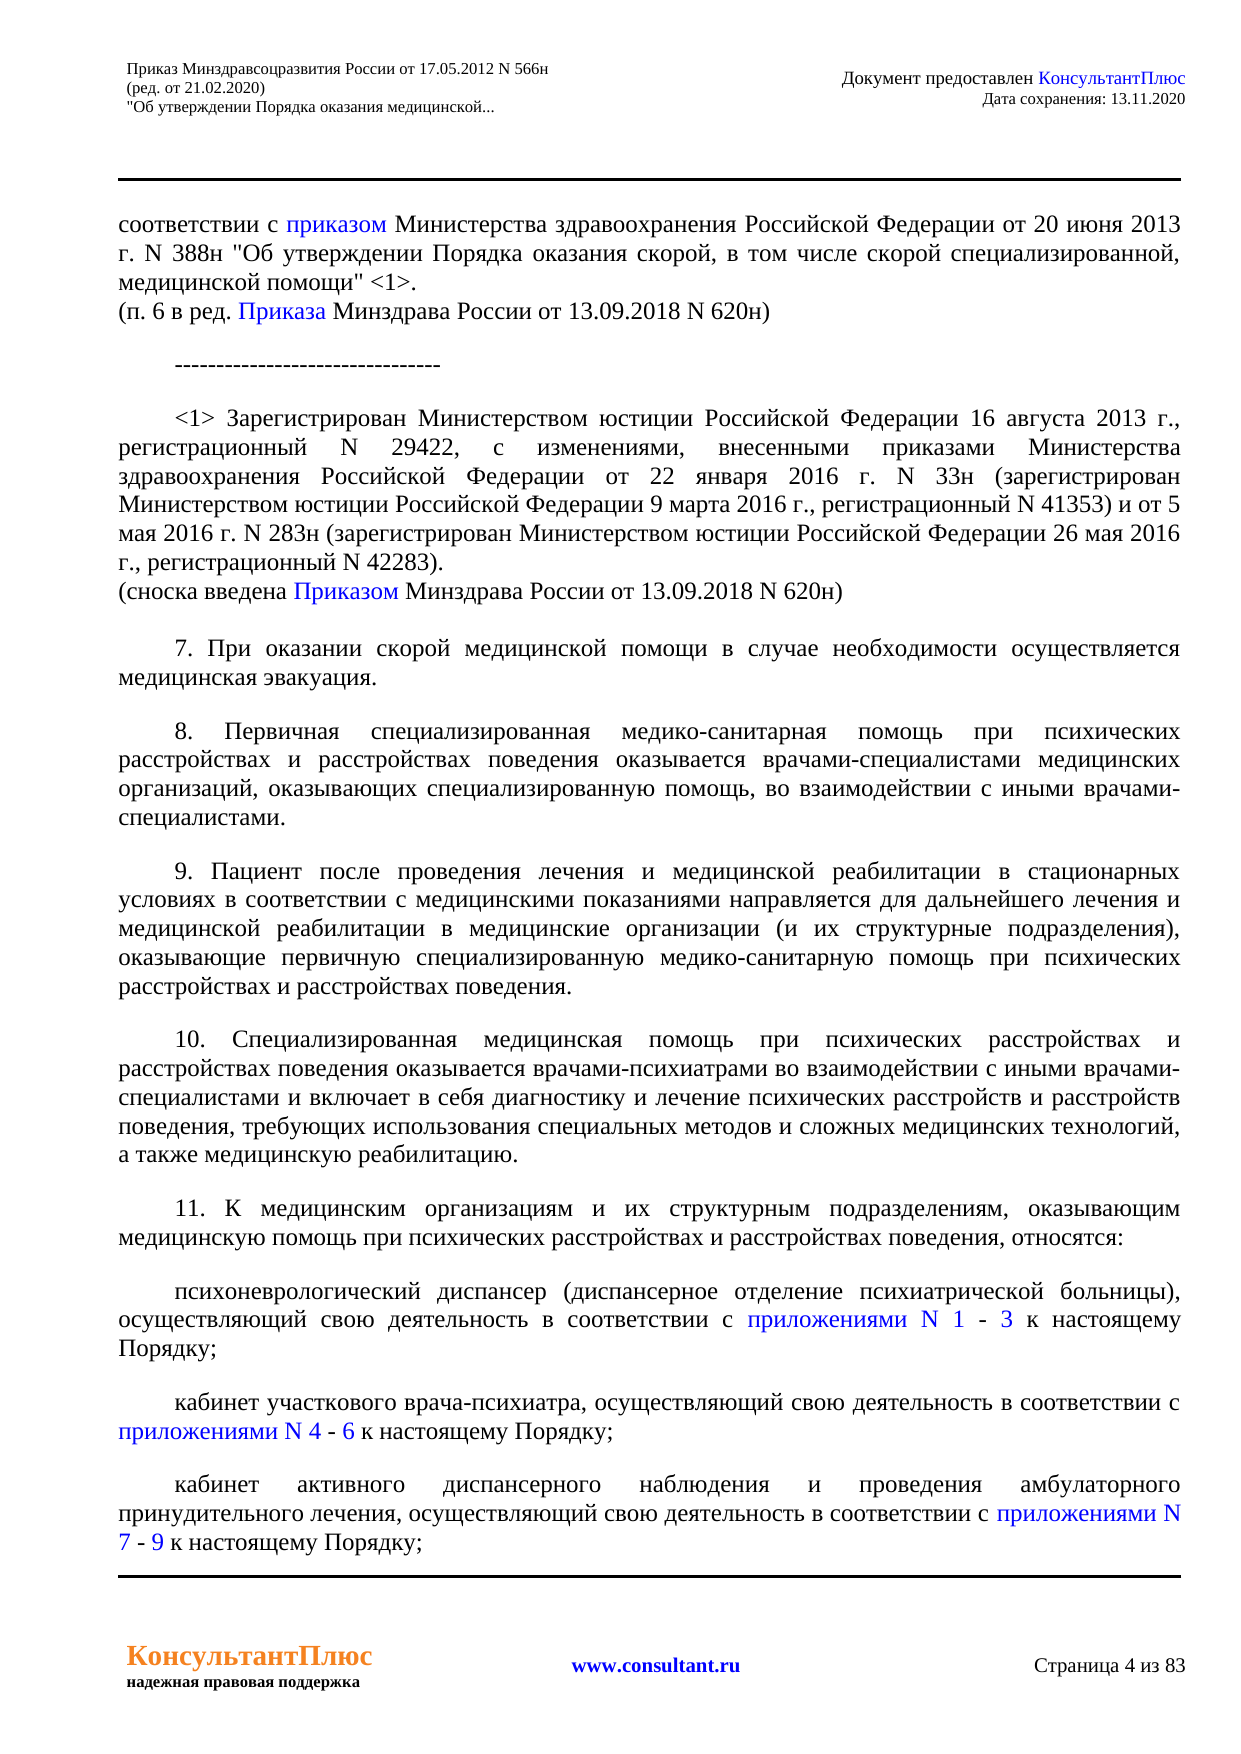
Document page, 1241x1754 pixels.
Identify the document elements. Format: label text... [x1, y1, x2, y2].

text кабинет активного диспансерного наблюдения и проведения амбулаторного принудительного лечения, осуществляющий свою деятельность в соответствии с приложениями N 7 - 9 к настоящему Порядку; [118, 1469, 1181, 1556]
text 10. Специализированная медицинская помощь при психических расстройствах и расстройствах поведения оказывается врачами-психиатрами во взаимодействии с иными врачами-специалистами и включает в себя диагностику и лечение психических расстройств и расстройств поведения, требующих использования специальных методов и сложных медицинских технологий, а также медицинскую реабилитацию. [118, 1024, 1181, 1168]
text (п. 6 в ред. Приказа Минздрава России от 13.09.2018 N 620н) [118, 296, 1181, 324]
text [118, 209, 1181, 296]
text 9. Пациент после проведения лечения и медицинской реабилитации в стационарных условиях в соответствии с медицинскими показаниями направляется для дальнейшего лечения и медицинской реабилитации в медицинские организации (и их структурные подразделения), оказывающие первичную специализированную медико-санитарную помощь при психических расстройствах и расстройствах поведения. [118, 856, 1181, 999]
text кабинет участкового врача-психиатра, осуществляющий свою деятельность в соответствии с приложениями N 4 - 6 к настоящему Порядку; [118, 1387, 1181, 1444]
text (сноска введена Приказом Минздрава России от 13.09.2018 N 620н) [118, 576, 1181, 604]
text 7. При оказании скорой медицинской помощи в случае необходимости осуществляется медицинская эвакуация. [118, 633, 1181, 691]
text 8. Первичная специализированная медико-санитарная помощь при психических расстройствах и расстройствах поведения оказывается врачами-специалистами медицинских организаций, оказывающих специализированную помощь, во взаимодействии с иными врачами-специалистами. [118, 716, 1181, 831]
text <1> Зарегистрирован Министерством юстиции Российской Федерации 16 августа 2013 г., регистрационный N 29422, с изменениями, внесенными приказами Министерства здравоохранения Российской Федерации от 22 января 2016 г. N 33н (зарегистрирован Министерством юстиции Российской Федерации 9 марта 2016 г., регистрационный N 41353) и от 5 мая 2016 г. N 283н (зарегистрирован Министерством юстиции Российской Федерации 26 мая 2016 г., регистрационный N 42283). [118, 403, 1181, 576]
text 11. К медицинским организациям и их структурным подразделениям, оказывающим медицинскую помощь при психических расстройствах и расстройствах поведения, относятся: [118, 1193, 1181, 1251]
text -------------------------------- [118, 349, 1181, 378]
text психоневрологический диспансер (диспансерное отделение психиатрической больницы), осуществляющий свою деятельность в соответствии с приложениями N 1 - 3 к настоящему Порядку; [118, 1276, 1181, 1362]
